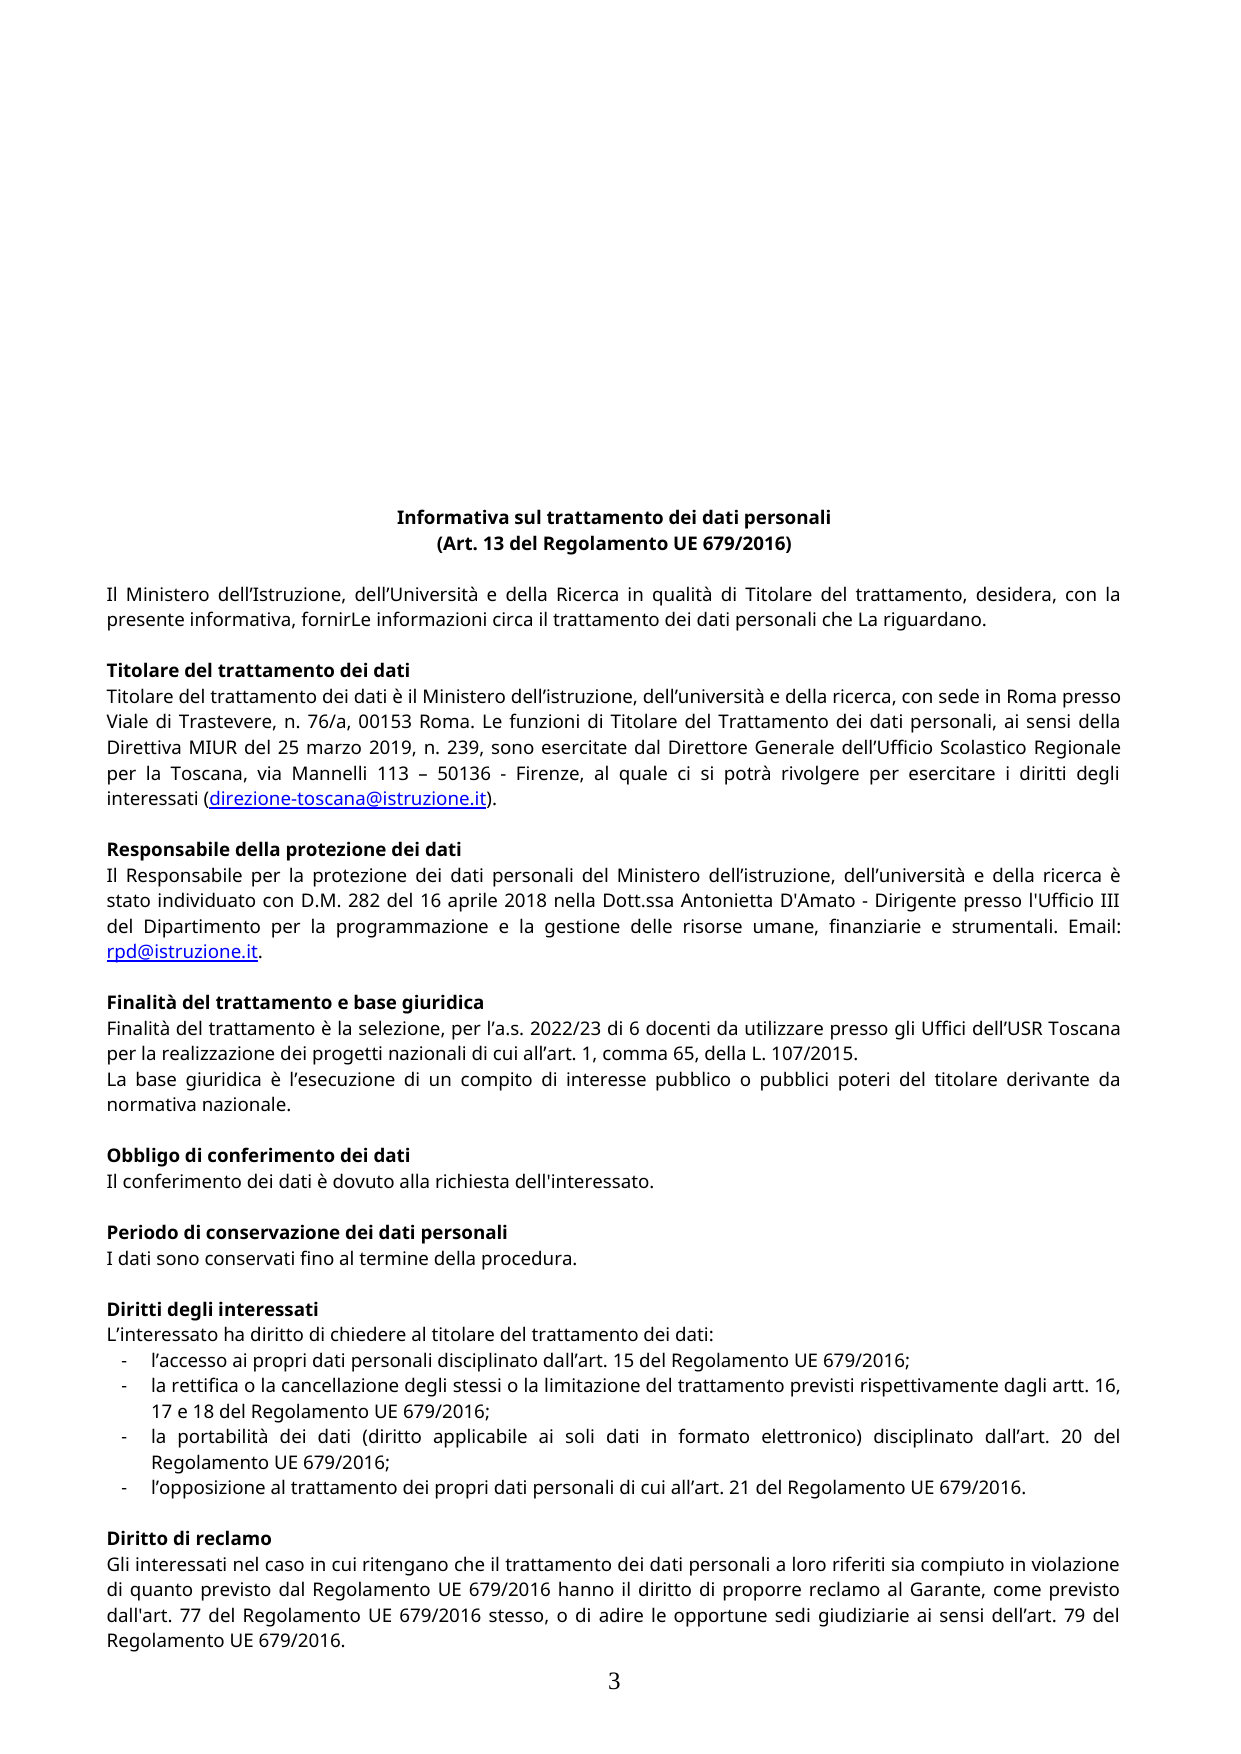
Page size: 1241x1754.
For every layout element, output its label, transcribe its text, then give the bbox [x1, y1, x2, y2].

text Il Ministero dell’Istruzione, dell’Università e della Ricerca in qualità di Titolare del trattamento, desidera, con la presente informativa, fornirLe informazioni circa il trattamento dei dati personali che La riguardano. [106, 581, 1122, 632]
list la rettifica o la cancellazione degli stessi o la limitazione del trattamento previsti rispettivamente dagli artt. 16, 17 e 18 del Regolamento UE 679/2016; [121, 1372, 1122, 1423]
text Il Responsabile per la protezione dei dati personali del Ministero dell’istruzione, dell’università e della ricerca è stato individuato con D.M. 282 del 16 aprile 2018 nella Dott.ssa Antonietta D'Amato - Dirigente presso l'Ufficio III del Dipartimento per la programmazione e la gestione delle risorse umane, finanziarie e strumentali. Email: rpd@istruzione.it. [106, 862, 1122, 964]
text I dati sono conservati fino al termine della procedura. [106, 1245, 1122, 1270]
text Responsabile della protezione dei dati [106, 836, 1122, 862]
text (Art. 13 del Regolamento UE 679/2016) [106, 530, 1122, 556]
list l’accesso ai propri dati personali disciplinato dall’art. 15 del Regolamento UE 679/2016; [121, 1347, 1122, 1372]
text Titolare del trattamento dei dati è il Ministero dell’istruzione, dell’università e della ricerca, con sede in Roma presso Viale di Trastevere, n. 76/a, 00153 Roma. Le funzioni di Titolare del Trattamento dei dati personali, ai sensi della Direttiva MIUR del 25 marzo 2019, n. 239, sono esercitate dal Direttore Generale dell’Ufficio Scolastico Regionale per la Toscana, via Mannelli 113 – 50136 - Firenze, al quale ci si potrà rivolgere per esercitare i diritti degli interessati (direzione-toscana@istruzione.it). [106, 683, 1122, 811]
list la portabilità dei dati (diritto applicabile ai soli dati in formato elettronico) disciplinato dall’art. 20 del Regolamento UE 679/2016; [121, 1423, 1122, 1474]
text Obbligo di conferimento dei dati [106, 1143, 1122, 1168]
text Finalità del trattamento è la selezione, per l’a.s. 2022/23 di 6 docenti da utilizzare presso gli Uffici dell’USR Toscana per la realizzazione dei progetti nazionali di cui all’art. 1, comma 65, della L. 107/2015. [106, 1015, 1122, 1066]
text Diritto di reclamo [106, 1526, 1122, 1551]
text Gli interessati nel caso in cui ritengano che il trattamento dei dati personali a loro riferiti sia compiuto in violazione di quanto previsto dal Regolamento UE 679/2016 hanno il diritto di proporre reclamo al Garante, come previsto dall'art. 77 del Regolamento UE 679/2016 stesso, o di adire le opportune sedi giudiziarie ai sensi dell’art. 79 del Regolamento UE 679/2016. [106, 1551, 1122, 1653]
list l’opposizione al trattamento dei propri dati personali di cui all’art. 21 del Regolamento UE 679/2016. [121, 1474, 1122, 1500]
text Informativa sul trattamento dei dati personali [106, 505, 1122, 530]
text Finalità del trattamento e base giuridica [106, 989, 1122, 1015]
text Periodo di conservazione dei dati personali [106, 1219, 1122, 1245]
text La base giuridica è l’esecuzione di un compito di interesse pubblico o pubblici poteri del titolare derivante da normativa nazionale. [106, 1066, 1122, 1117]
text L’interessato ha diritto di chiedere al titolare del trattamento dei dati: [106, 1321, 1122, 1347]
text Diritti degli interessati [106, 1296, 1122, 1321]
text Titolare del trattamento dei dati [106, 658, 1122, 683]
text Il conferimento dei dati è dovuto alla richiesta dell'interessato. [106, 1168, 1122, 1194]
